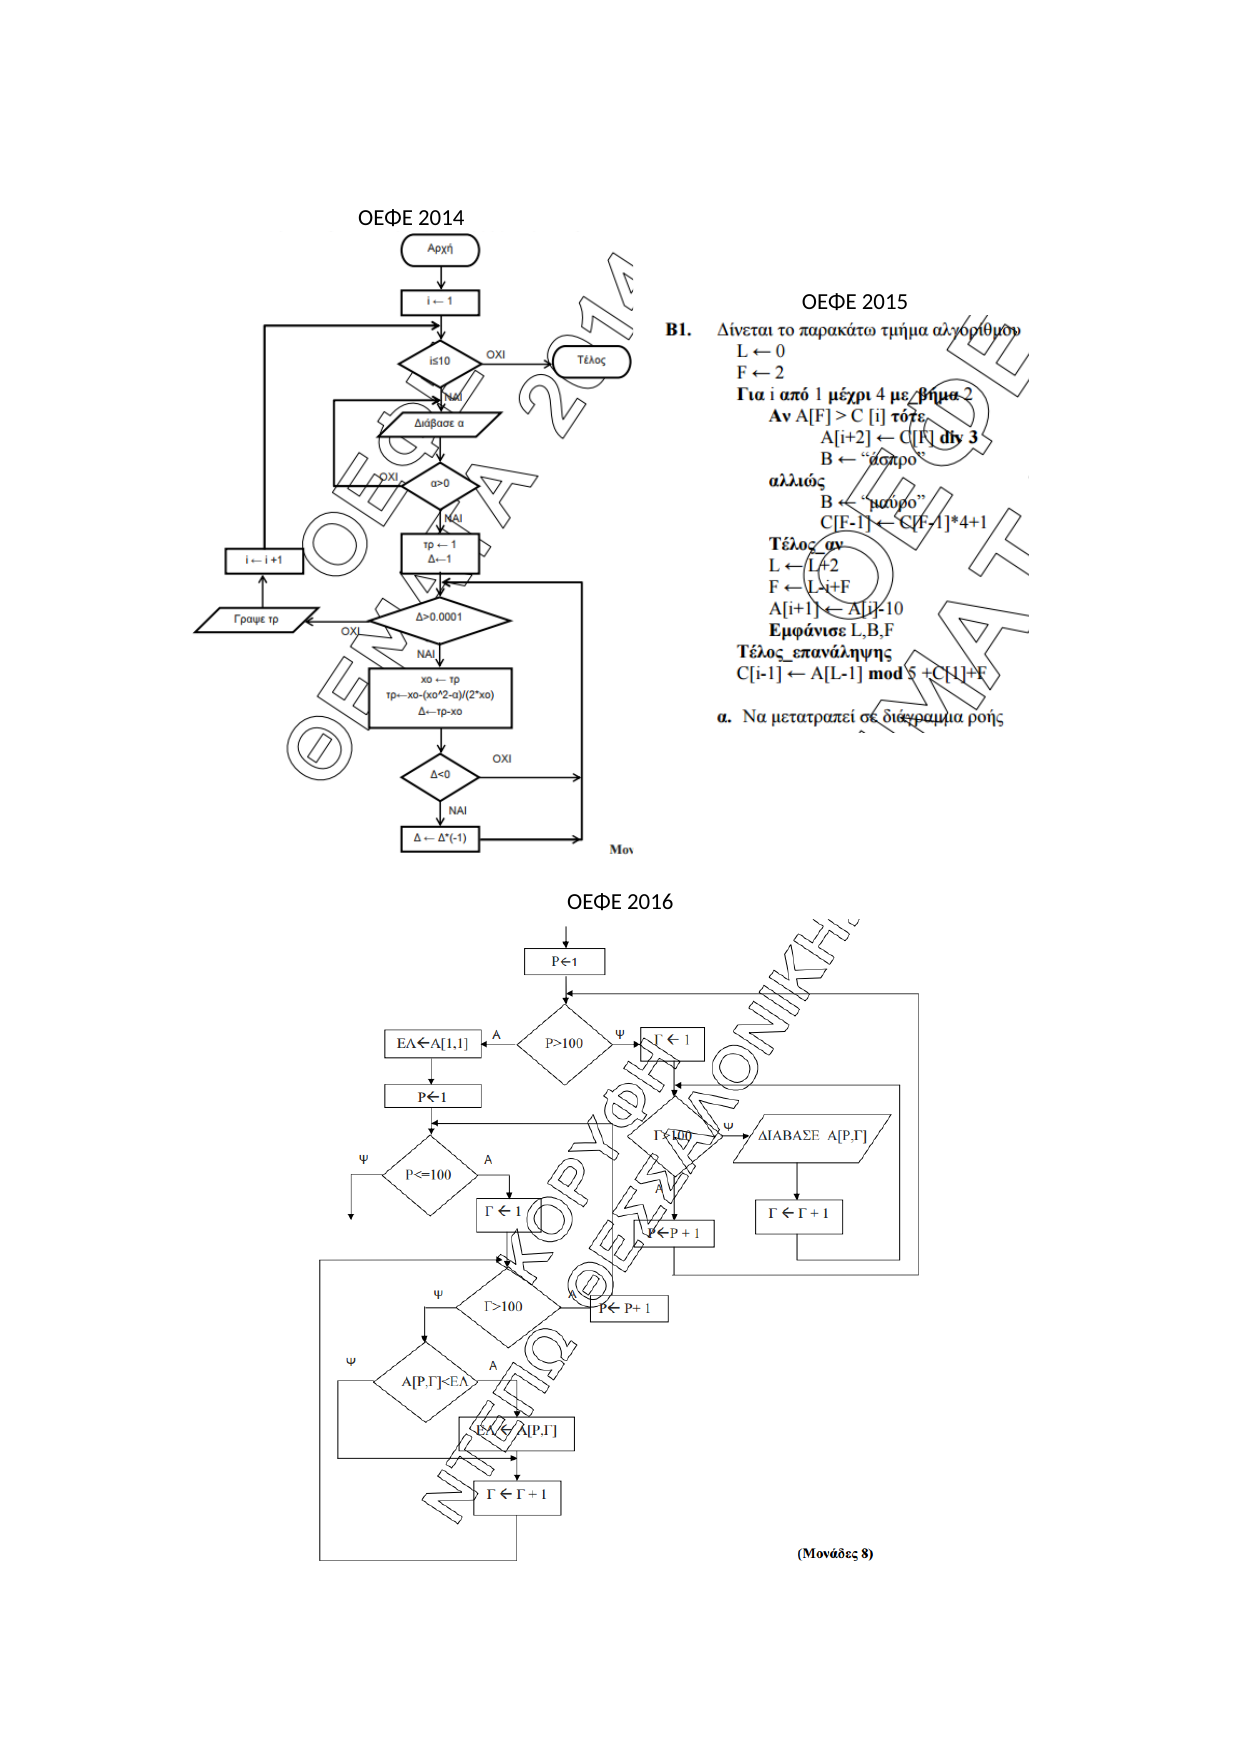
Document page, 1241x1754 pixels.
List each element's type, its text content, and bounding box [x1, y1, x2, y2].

table_header ΟΕΦΕ 2014 [176, 203, 646, 887]
picture [189, 231, 634, 859]
text ΟΕΦΕ 2016 [187, 887, 1053, 915]
picture [311, 919, 929, 1566]
table_header ΟΕΦΕ 2015 [646, 203, 1064, 887]
picture [657, 315, 1029, 733]
